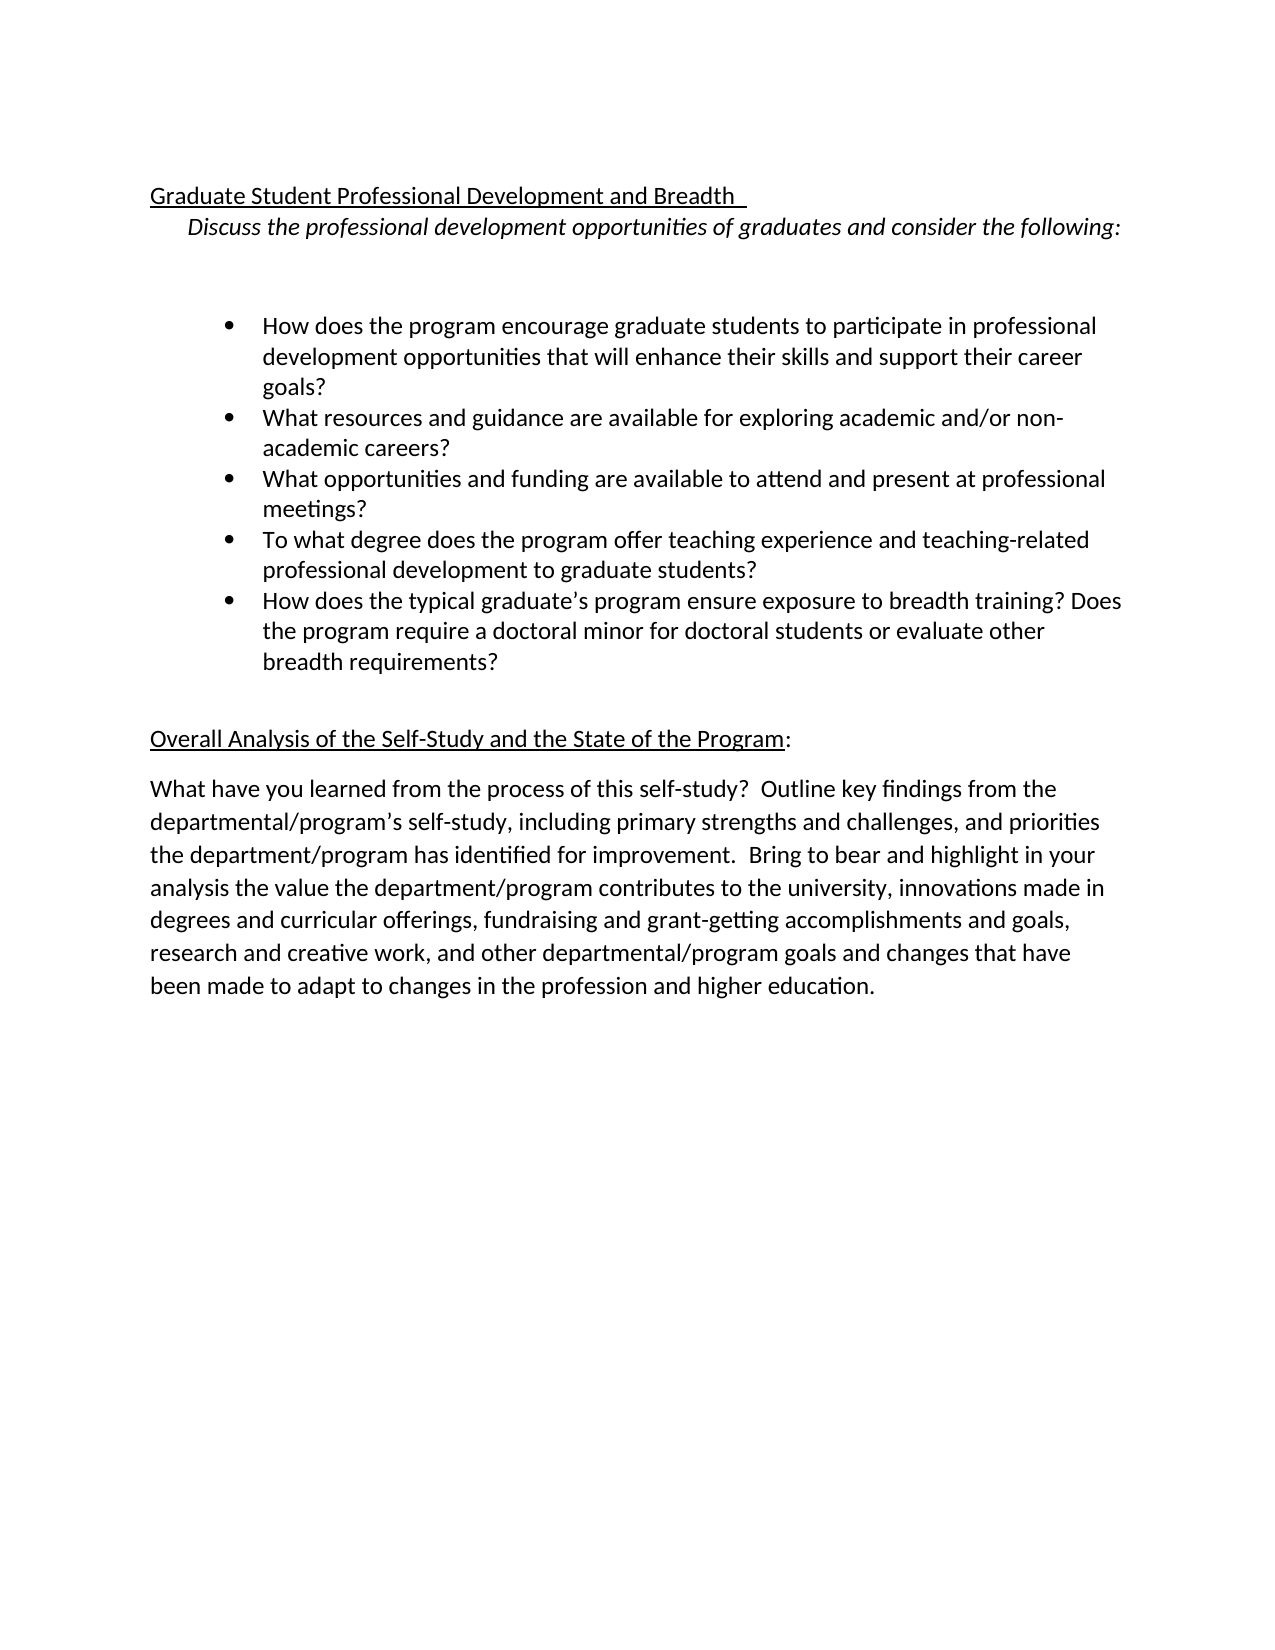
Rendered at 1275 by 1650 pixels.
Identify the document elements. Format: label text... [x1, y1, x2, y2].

text Overall Analysis of the Self-Study and the State of the Program: [150, 723, 1125, 754]
list How does the program encourage graduate students to participate in professional development opportunities that will enhance their skills and support their career goals? [225, 310, 1125, 402]
list To what degree does the program offer teaching experience and teaching-related professional development to graduate students? [225, 524, 1125, 585]
text Graduate Student Professional Development and Breadth [150, 181, 1125, 211]
text Discuss the professional development opportunities of graduates and consider the following: [187, 211, 1125, 242]
list What resources and guidance are available for exploring academic and/or non-academic careers? [225, 402, 1125, 463]
list What opportunities and funding are available to attend and present at professional meetings? [225, 463, 1125, 524]
text What have you learned from the process of this self-study? Outline key findings from the departmental/program’s self-study, including primary strengths and challenges, and priorities the department/program has identified for improvement. Bring to bear and highlight in your analysis the value the department/program contributes to the university, innovations made in degrees and curricular offerings, fundraising and grant-getting accomplishments and goals, research and creative work, and other departmental/program goals and changes that have been made to adapt to changes in the profession and higher education. [150, 773, 1125, 1001]
list How does the typical graduate’s program ensure exposure to breadth training? Does the program require a doctoral minor for doctoral students or evaluate other breadth requirements? [225, 585, 1125, 676]
